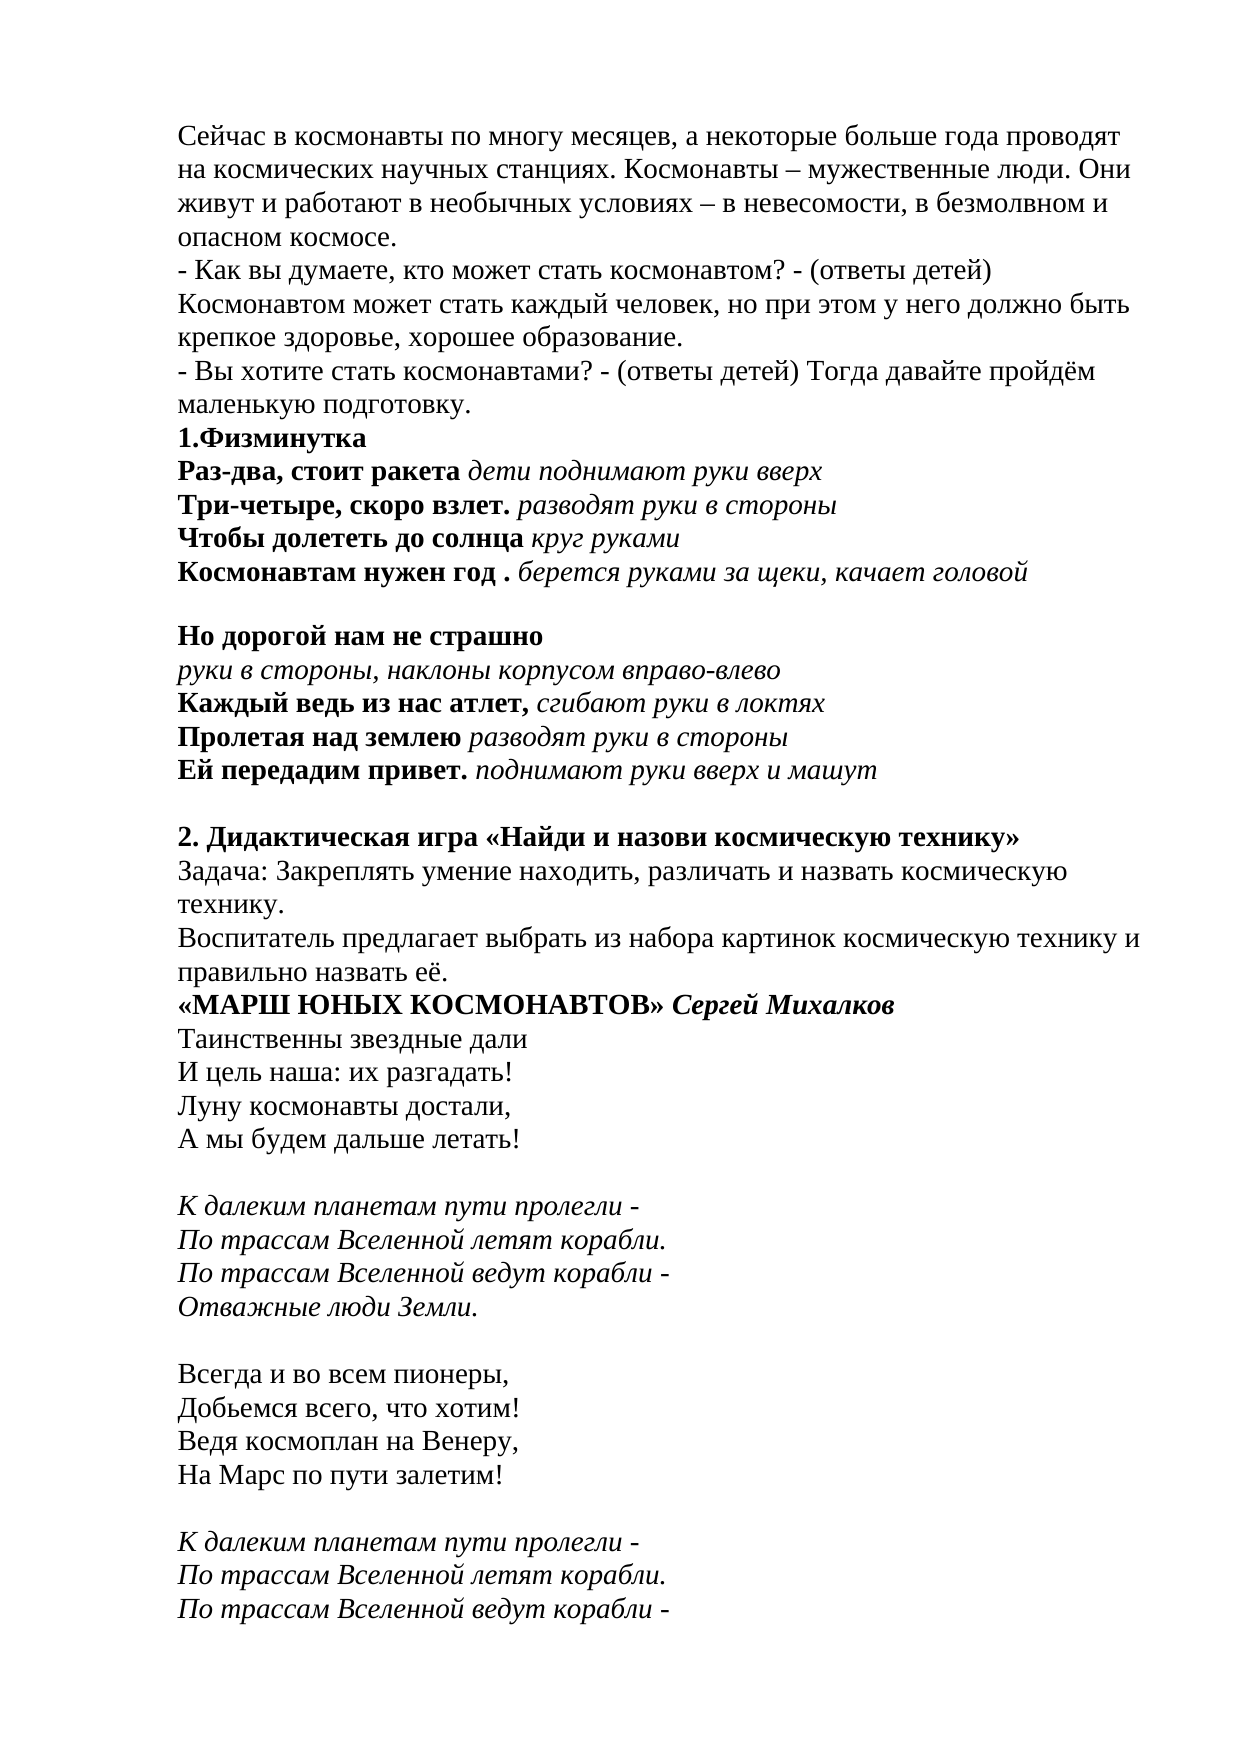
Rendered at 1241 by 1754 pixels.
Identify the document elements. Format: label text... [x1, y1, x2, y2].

text По трассам Вселенной ведут корабли - [177, 1591, 1152, 1624]
text руки в стороны, наклоны корпусом вправо-влево Каждый ведь из нас атлет, сгибают руки в локтях Пролетая над землею разводят руки в стороны Ей передадим привет. поднимают руки вверх и машут [177, 652, 1152, 786]
text К далеким планетам пути пролегли - [177, 1188, 1152, 1222]
text - Вы хотите стать космонавтами? - (ответы детей) Тогда давайте пройдём маленькую подготовку. [177, 353, 1152, 420]
text Раз-два, стоит ракета дети поднимают руки вверх Три-четыре, скоро взлет. разводят руки в стороны Чтобы долететь до солнца круг руками Космонавтам нужен год . берется руками за щеки, качает головой [177, 453, 1152, 618]
text 1.Физминутка [177, 420, 1152, 453]
text И цель наша: их разгадать! [177, 1054, 1152, 1088]
text Отважные люди Земли. [177, 1289, 1152, 1323]
text Сейчас в космонавты по многу месяцев, а некоторые больше года проводят на космических научных станциях. Космонавты – мужественные люди. Они живут и работают в необычных условиях – в невесомости, в безмолвном и опасном космосе. [177, 118, 1152, 252]
text 2. Дидактическая игра «Найди и назови космическую технику» [177, 786, 1152, 853]
text Таинственны звездные дали [177, 1021, 1152, 1054]
text Но дорогой нам не страшно [177, 618, 1152, 652]
text - Как вы думаете, кто может стать космонавтом? - (ответы детей) [177, 252, 1152, 286]
text Задача: Закреплять умение находить, различать и назвать космическую технику. [177, 853, 1152, 920]
text По трассам Вселенной летят корабли. [177, 1557, 1152, 1591]
text К далеким планетам пути пролегли - [177, 1524, 1152, 1557]
text «МАРШ ЮНЫХ КОСМОНАВТОВ» Сергей Михалков [177, 987, 1152, 1021]
text Космонавтом может стать каждый человек, но при этом у него должно быть крепкое здоровье, хорошее образование. [177, 286, 1152, 353]
text Добьемся всего, что хотим! [177, 1390, 1152, 1423]
text Всегда и во всем пионеры, [177, 1356, 1152, 1390]
text По трассам Вселенной летят корабли. [177, 1222, 1152, 1256]
text На Марс по пути залетим! [177, 1457, 1152, 1490]
text По трассам Вселенной ведут корабли - [177, 1256, 1152, 1289]
text А мы будем дальше летать! [177, 1121, 1152, 1155]
text Луну космонавты достали, [177, 1088, 1152, 1121]
text Воспитатель предлагает выбрать из набора картинок космическую технику и правильно назвать её. [177, 920, 1152, 987]
text Ведя космоплан на Венеру, [177, 1423, 1152, 1457]
